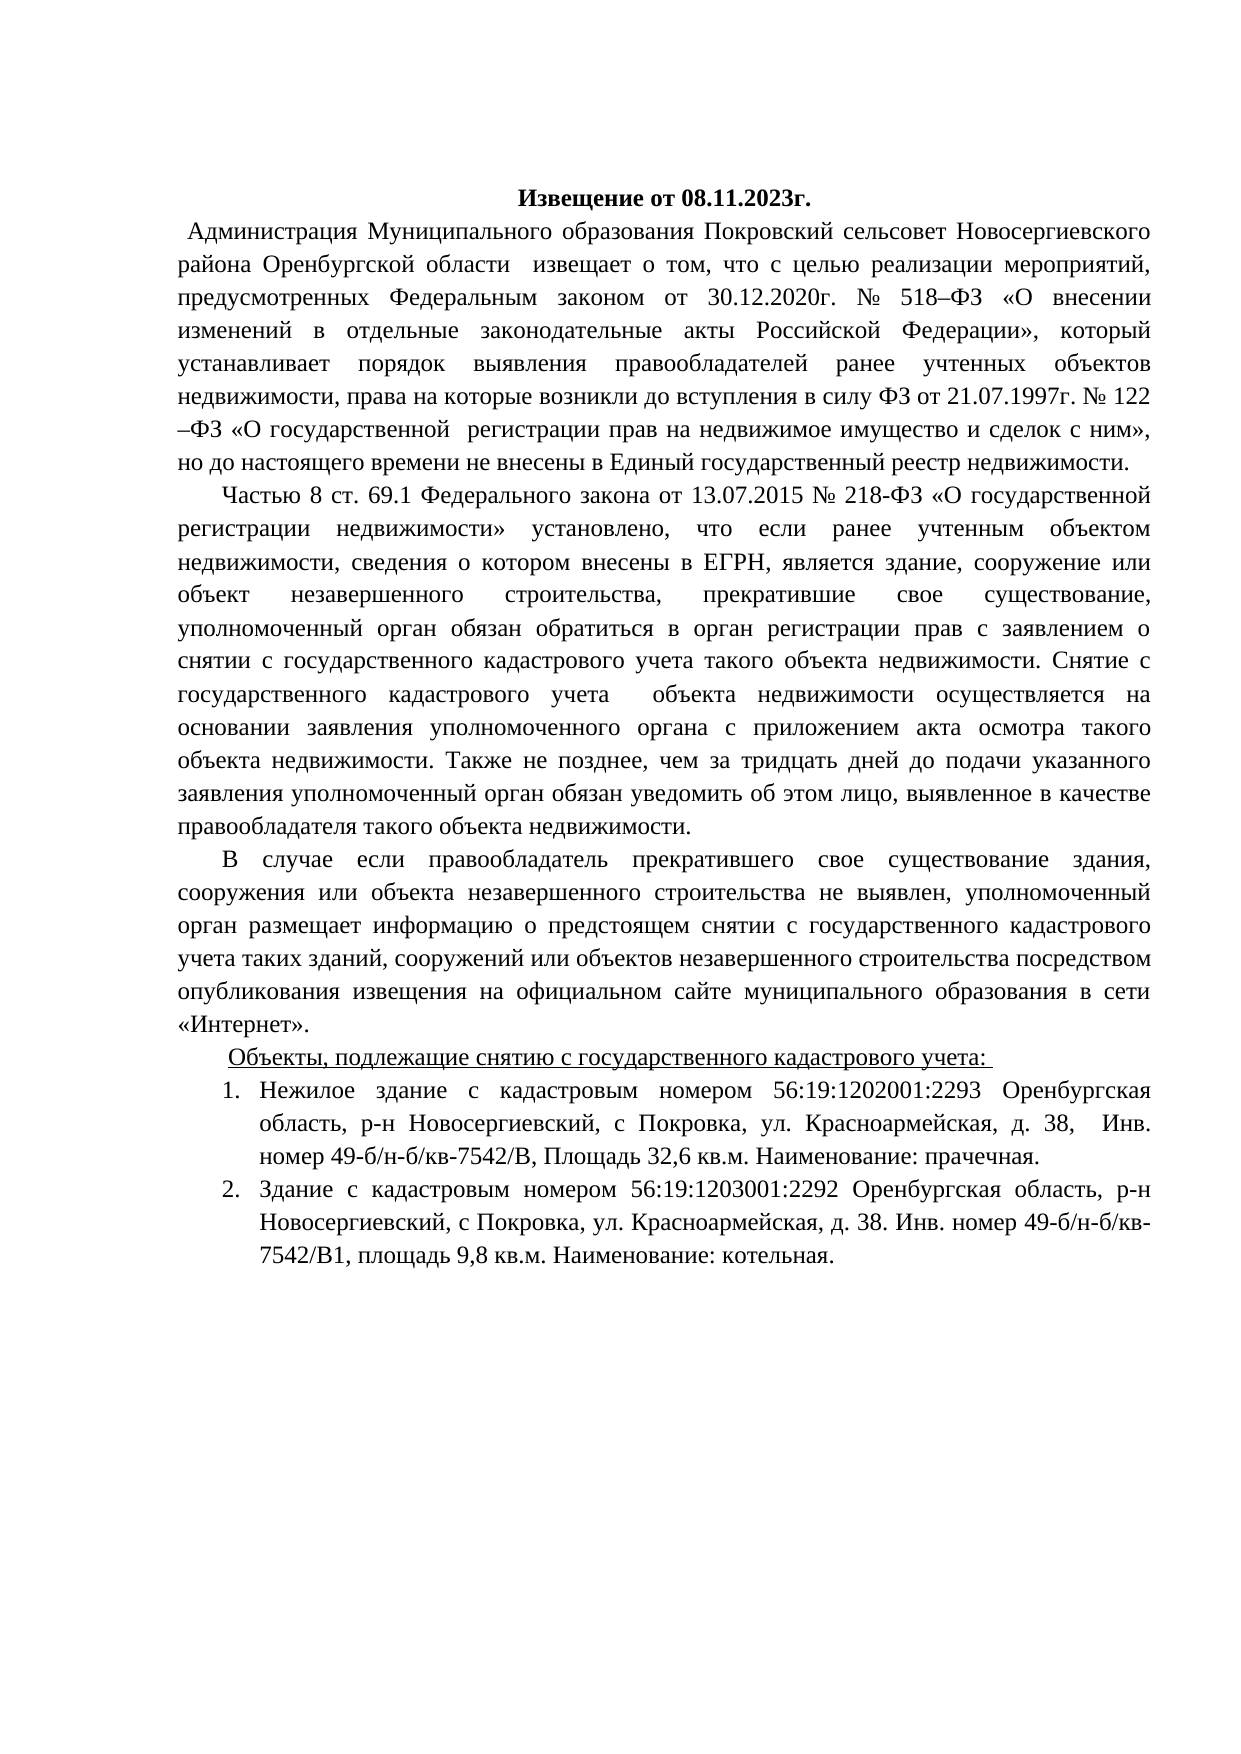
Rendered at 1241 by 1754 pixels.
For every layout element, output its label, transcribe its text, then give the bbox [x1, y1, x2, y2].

list Нежилое здание с кадастровым номером 56:19:1202001:2293 Оренбургская область, р-н Новосергиевский, с Покровка, ул. Красноармейская, д. 38, Инв. номер 49-б/н-б/кв-7542/В, Площадь 32,6 кв.м. Наименование: прачечная. [222, 1075, 1152, 1170]
list Здание с кадастровым номером 56:19:1203001:2292 Оренбургская область, р-н Новосергиевский, с Покровка, ул. Красноармейская, д. 38. Инв. номер 49-б/н-б/кв-7542/В1, площадь 9,8 кв.м. Наименование: котельная. [222, 1174, 1152, 1269]
text Объекты, подлежащие снятию с государственного кадастрового учета: [177, 1042, 1152, 1071]
text Администрация Муниципального образования Покровский сельсовет Новосергиевского района Оренбургской области извещает о том, что с целью реализации мероприятий, предусмотренных Федеральным законом от 30.12.2020г. № 518–ФЗ «О внесении изменений в отдельные законодательные акты Российской Федерации», который устанавливает порядок выявления правообладателей ранее учтенных объектов недвижимости, права на которые возникли до вступления в силу ФЗ от 21.07.1997г. № 122 –ФЗ «О государственной регистрации прав на недвижимое имущество и сделок с ним», но до настоящего времени не внесены в Единый государственный реестр недвижимости. [177, 216, 1152, 476]
text В случае если правообладатель прекратившего свое существование здания, сооружения или объекта незавершенного строительства не выявлен, уполномоченный орган размещает информацию о предстоящем снятии с государственного кадастрового учета таких зданий, сооружений или объектов незавершенного строительства посредством опубликования извещения на официальном сайте муниципального образования в сети «Интернет». [177, 844, 1152, 1038]
text Частью 8 ст. 69.1 Федерального закона от 13.07.2015 № 218-ФЗ «О государственной регистрации недвижимости» установлено, что если ранее учтенным объектом недвижимости, сведения о котором внесены в ЕГРН, является здание, сооружение или объект незавершенного строительства, прекратившие свое существование, уполномоченный орган обязан обратиться в орган регистрации прав с заявлением о снятии с государственного кадастрового учета такого объекта недвижимости. Снятие с государственного кадастрового учета объекта недвижимости осуществляется на основании заявления уполномоченного органа с приложением акта осмотра такого объекта недвижимости. Также не позднее, чем за тридцать дней до подачи указанного заявления уполномоченный орган обязан уведомить об этом лицо, выявленное в качестве правообладателя такого объекта недвижимости. [177, 481, 1152, 839]
text Извещение от 08.11.2023г. [177, 183, 1152, 212]
